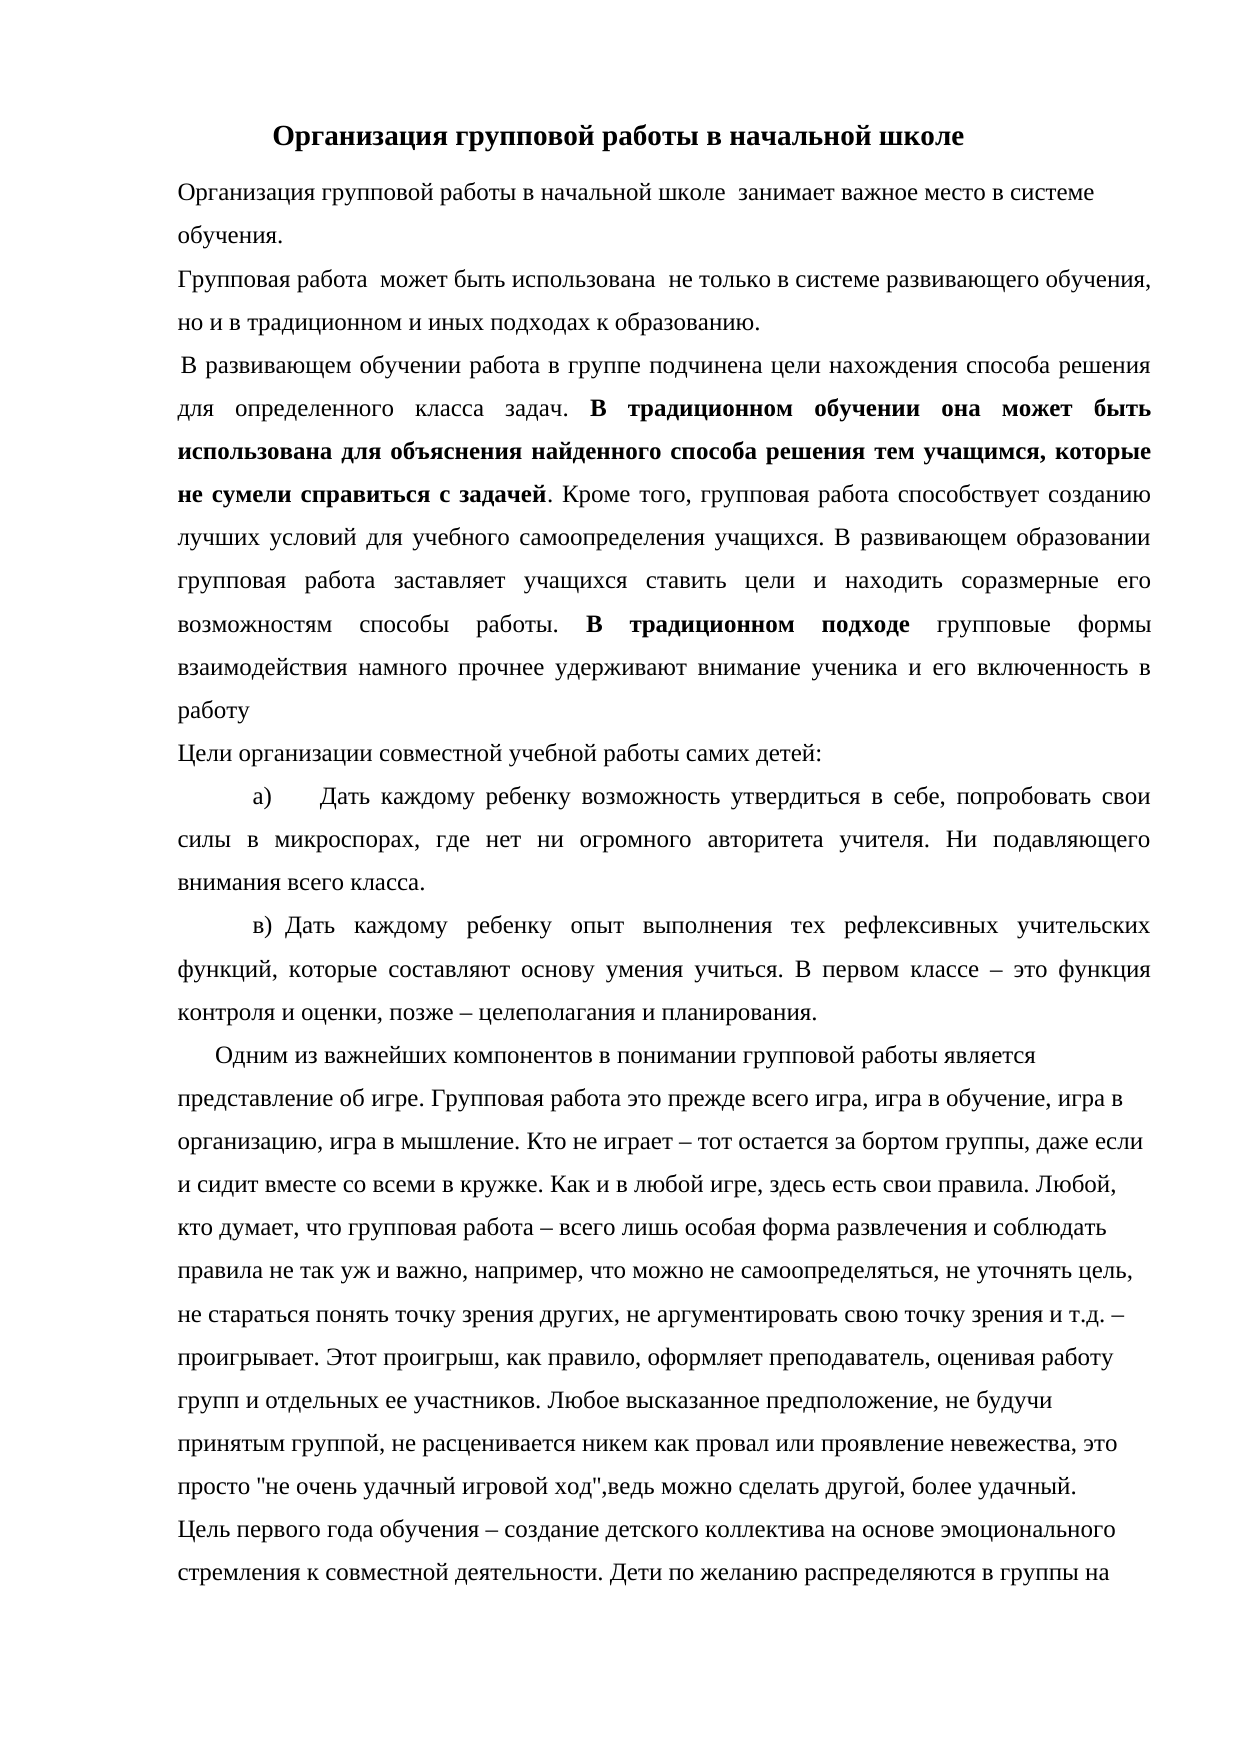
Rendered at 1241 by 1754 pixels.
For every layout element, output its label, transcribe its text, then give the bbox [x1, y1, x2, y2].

text Организация групповой работы в начальной школе [177, 118, 1152, 152]
text Цели организации совместной учебной работы самих детей: [177, 738, 1152, 767]
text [177, 1514, 1152, 1586]
text В развивающем обучении работа в группе подчинена цели нахождения способа решения для определенного класса задач. В традиционном обучении она может быть использована для объяснения найденного способа решения тем учащимся, которые не сумели справиться с задачей. Кроме того, групповая работа способствует созданию лучших условий для учебного самоопределения учащихся. В развивающем образовании групповая работа заставляет учащихся ставить цели и находить соразмерные его возможностям способы работы. В традиционном подходе групповые формы взаимодействия намного прочнее удерживают внимание ученика и его включенность в работу [140, 350, 1152, 724]
text в) Дать каждому ребенку опыт выполнения тех рефлексивных учительских функций, которые составляют основу умения учиться. В первом классе – это функция контроля и оценки, позже – целеполагания и планирования. [177, 911, 1152, 1026]
text Организация групповой работы в начальной школе занимает важное место в системе обучения. [177, 177, 1152, 249]
text а) Дать каждому ребенку возможность утвердиться в себе, попробовать свои силы в микроспорах, где нет ни огромного авторитета учителя. Ни подавляющего внимания всего класса. [177, 781, 1152, 896]
text Групповая работа может быть использована не только в системе развивающего обучения, но и в традиционном и иных подходах к образованию. [177, 264, 1152, 336]
text Одним из важнейших компонентов в понимании групповой работы является представление об игре. Групповая работа это прежде всего игра, игра в обучение, игра в организацию, игра в мышление. Кто не играет – тот остается за бортом группы, даже если и сидит вместе со всеми в кружке. Как и в любой игре, здесь есть свои правила. Любой, кто думает, что групповая работа – всего лишь особая форма развлечения и соблюдать правила не так уж и важно, например, что можно не самоопределяться, не уточнять цель, не стараться понять точку зрения других, не аргументировать свою точку зрения и т.д. – проигрывает. Этот проигрыш, как правило, оформляет преподаватель, оценивая работу групп и отдельных ее участников. Любое высказанное предположение, не будучи принятым группой, не расценивается никем как провал или проявление невежества, это просто ''не очень удачный игровой ход'',ведь можно сделать другой, более удачный. [177, 1040, 1152, 1500]
